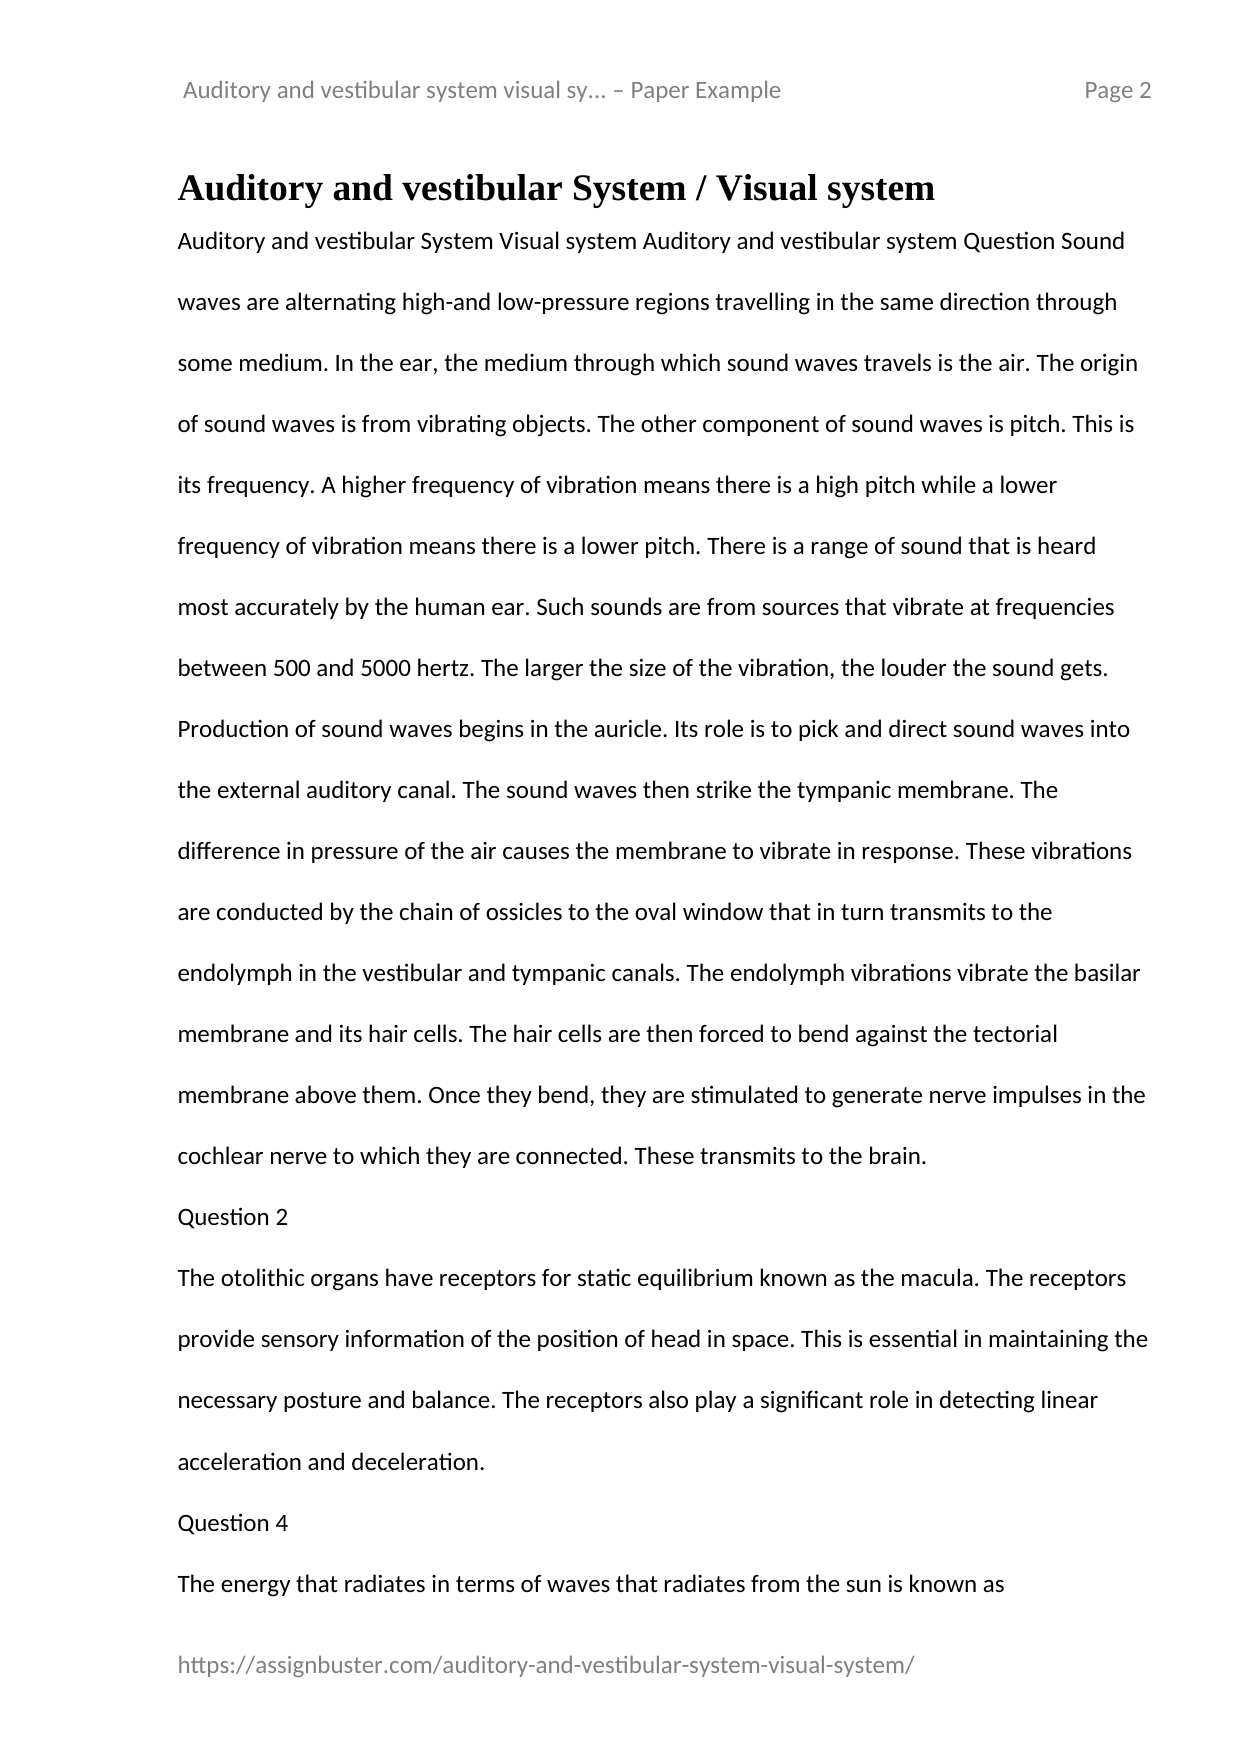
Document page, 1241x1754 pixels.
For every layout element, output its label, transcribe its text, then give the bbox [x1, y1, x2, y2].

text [177, 225, 1152, 1598]
subtitle Auditory and vestibular System / Visual system [177, 166, 1152, 209]
